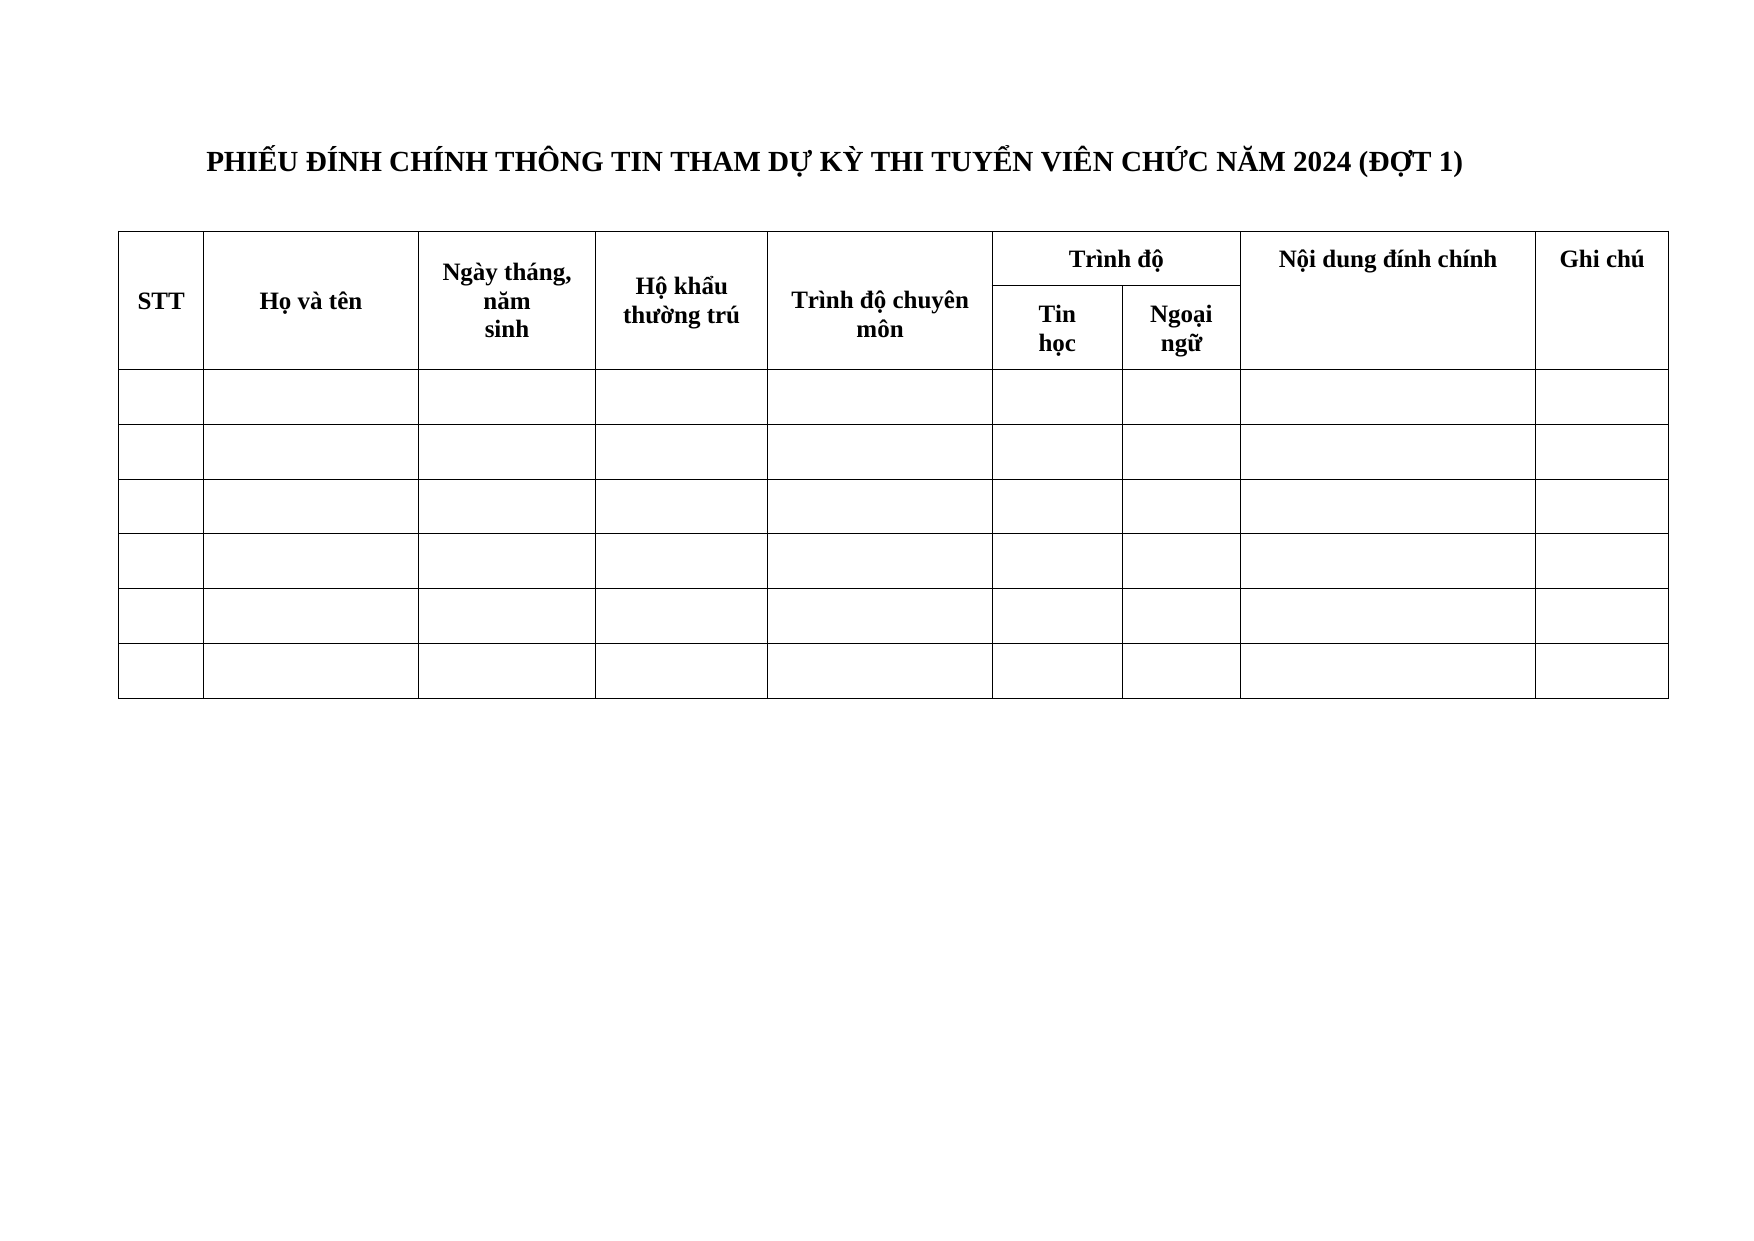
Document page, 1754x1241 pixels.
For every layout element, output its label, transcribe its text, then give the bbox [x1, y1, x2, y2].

table_cell [596, 425, 767, 478]
table_cell [119, 425, 203, 478]
table_cell Ngoại ngữ [1123, 286, 1240, 369]
table_cell [596, 644, 767, 698]
table_header Hộ khẩu thường trú [596, 232, 767, 369]
table_cell [993, 589, 1122, 643]
table_header Ghi chú [1536, 232, 1668, 369]
table_cell [768, 425, 992, 478]
table_cell [119, 589, 203, 643]
table_cell [768, 534, 992, 588]
table_cell [119, 644, 203, 698]
table_cell [419, 589, 595, 643]
table_header PHIẾU ĐÍNH CHÍNH THÔNG TIN THAM DỰ KỲ THI TUYỂN VIÊN CHỨC NĂM 2024 (ĐỢT 1) [118, 89, 1551, 178]
table_cell [993, 370, 1122, 424]
table_cell [1241, 534, 1535, 588]
table_cell [993, 534, 1122, 588]
table_cell [596, 534, 767, 588]
table_cell [419, 370, 595, 424]
table_cell [419, 644, 595, 698]
table_header Trình độ chuyên môn [768, 232, 992, 369]
table_cell [204, 480, 418, 533]
table_header STT [119, 232, 203, 369]
table_header Ngày tháng, năm sinh [419, 232, 595, 369]
table_cell [419, 534, 595, 588]
table_cell [596, 370, 767, 424]
table_cell [596, 480, 767, 533]
table_cell [1536, 425, 1668, 478]
table_header Nội dung đính chính [1241, 232, 1535, 369]
table_header Trình độ [993, 232, 1240, 285]
table_cell [1123, 589, 1240, 643]
table_cell [119, 480, 203, 533]
table_cell [1241, 589, 1535, 643]
table_cell [1536, 534, 1668, 588]
table_cell [119, 370, 203, 424]
table_cell [596, 589, 767, 643]
table_cell [993, 644, 1122, 698]
table_cell [1123, 534, 1240, 588]
table_cell [1241, 425, 1535, 478]
table_cell [1123, 370, 1240, 424]
table_cell [204, 534, 418, 588]
table_cell [993, 480, 1122, 533]
table_cell [1536, 644, 1668, 698]
table_cell [993, 425, 1122, 478]
table_cell [1123, 644, 1240, 698]
table_cell [768, 644, 992, 698]
table_cell [1536, 370, 1668, 424]
table_cell [204, 370, 418, 424]
table_cell [768, 589, 992, 643]
table_cell [119, 534, 203, 588]
table_cell [419, 425, 595, 478]
table_cell Tin học [993, 286, 1122, 369]
table_cell [204, 425, 418, 478]
table_cell [419, 480, 595, 533]
table_cell [1241, 644, 1535, 698]
table_cell [1241, 370, 1535, 424]
table_cell [768, 370, 992, 424]
table_cell [1241, 480, 1535, 533]
table_cell [1536, 480, 1668, 533]
table_cell [1536, 589, 1668, 643]
table_cell [204, 644, 418, 698]
table_header Họ và tên [204, 232, 418, 369]
table_cell [1123, 480, 1240, 533]
table_cell [1123, 425, 1240, 478]
table_cell [768, 480, 992, 533]
table_cell [204, 589, 418, 643]
